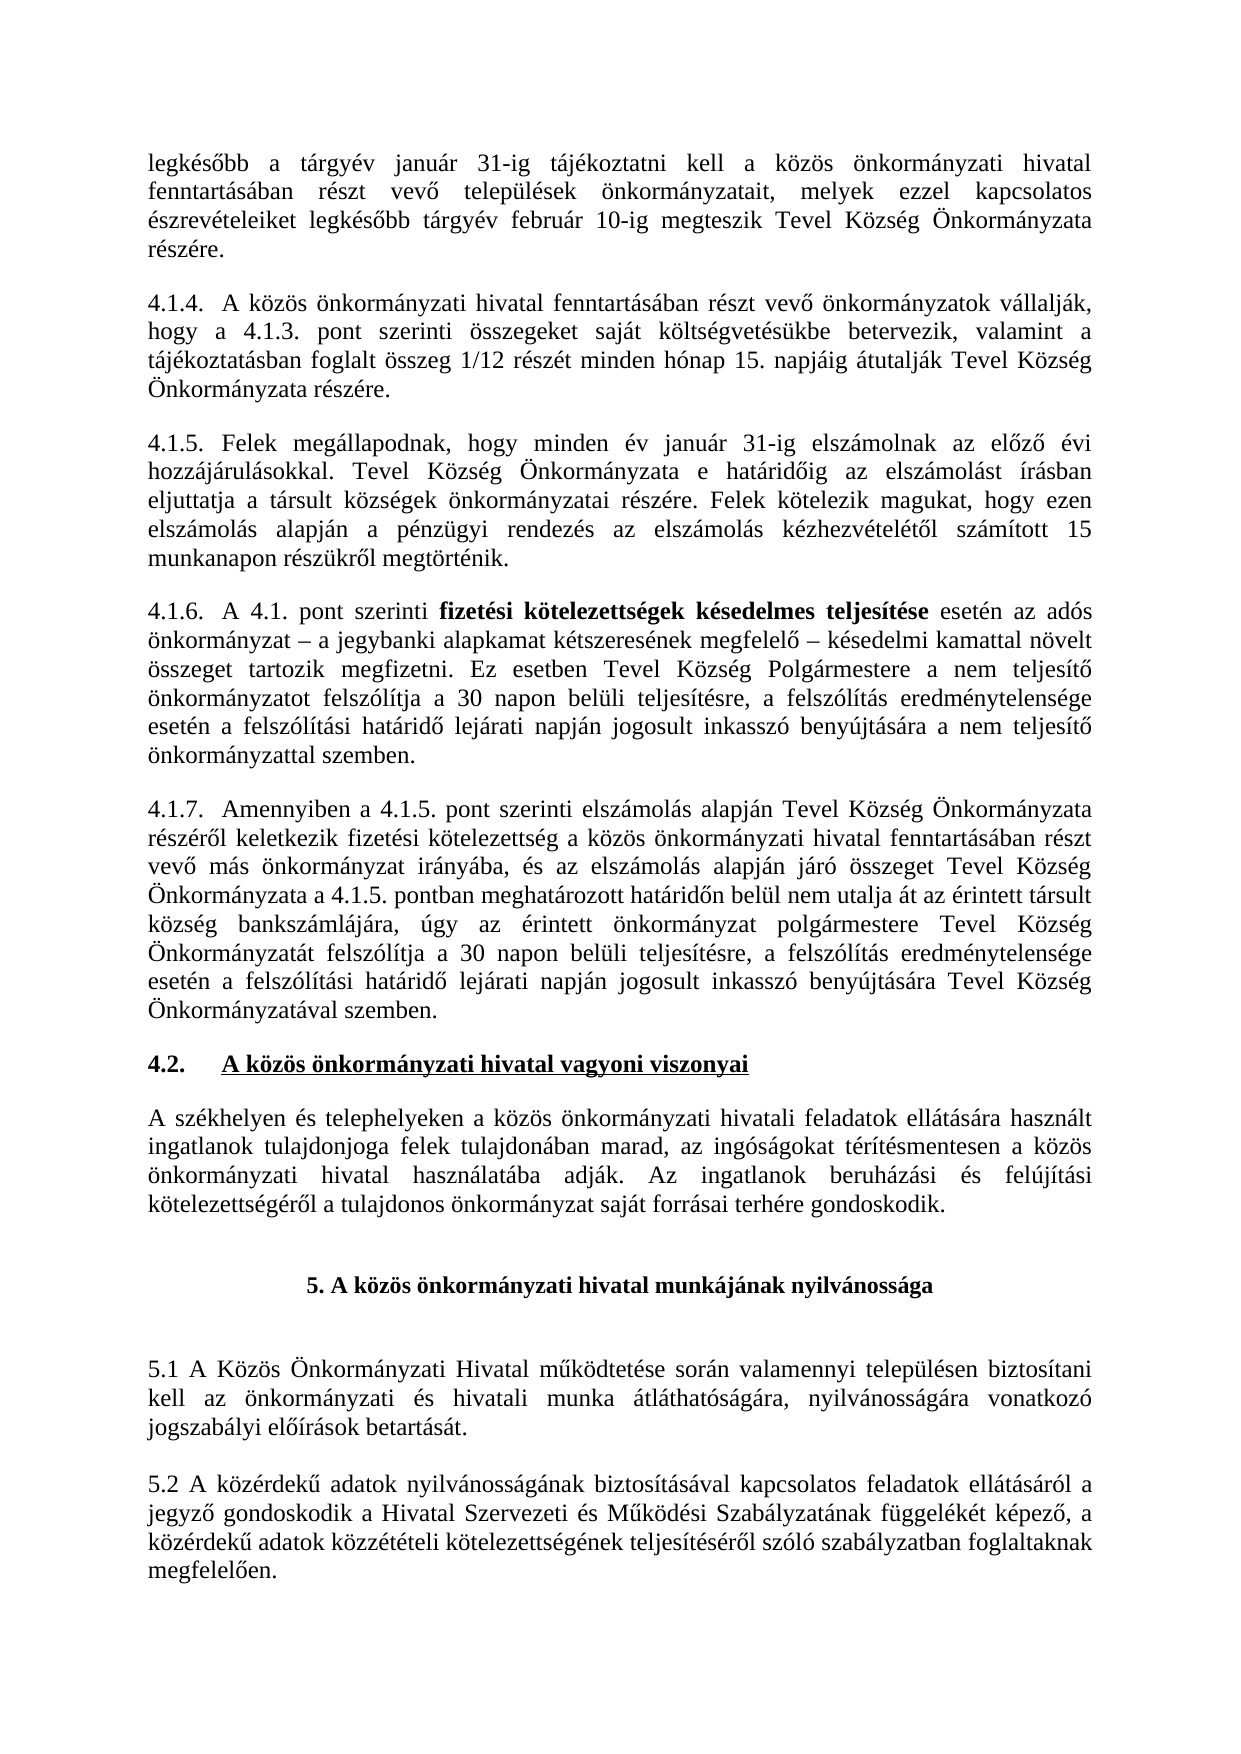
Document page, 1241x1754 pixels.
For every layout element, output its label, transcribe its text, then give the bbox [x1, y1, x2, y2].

text A székhelyen és telephelyeken a közös önkormányzati hivatali feladatok ellátására használt ingatlanok tulajdonjoga felek tulajdonában marad, az ingóságokat térítésmentesen a közös önkormányzati hivatal használatába adják. Az ingatlanok beruházási és felújítási kötelezettségéről a tulajdonos önkormányzat saját forrásai terhére gondoskodik. [148, 1103, 1093, 1218]
text közös önkormányzati hivatal munkájának nyilvánossága [148, 1271, 1093, 1299]
text 5.2 A közérdekű adatok nyilvánosságának biztosításával kapcsolatos feladatok ellátásáról a jegyző gondoskodik a Hivatal Szervezeti és Működési Szabályzatának függelékét képező, a közérdekű adatok közzétételi kötelezettségének teljesítéséről szóló szabályzatban foglaltaknak megfelelően. [148, 1440, 1093, 1584]
text Közös Önkormányzati Hivatal működtetése során valamennyi településen biztosítani kell az önkormányzati és hivatali munka átláthatóságára, nyilvánosságára vonatkozó jogszabályi előírások betartását. [148, 1354, 1093, 1440]
list A közös önkormányzati hivatal vagyoni viszonyai [148, 1049, 1093, 1078]
list A közös önkormányzati hivatal fenntartásában részt vevő önkormányzatok vállalják, hogy a 4.1.3. pont szerinti összegeket saját költségvetésükbe betervezik, valamint a tájékoztatásban foglalt összeg 1/12 részét minden hónap 15. napjáig átutalják Tevel Község Önkormányzata részére. [148, 288, 1093, 403]
list Amennyiben a 4.1.5. pont szerinti elszámolás alapján Tevel Község Önkormányzata részéről keletkezik fizetési kötelezettség a közös önkormányzati hivatal fenntartásában részt vevő más önkormányzat irányába, és az elszámolás alapján járó összeget Tevel Község Önkormányzata a 4.1.5. pontban meghatározott határidőn belül nem utalja át az érintett társult község bankszámlájára, úgy az érintett önkormányzat polgármestere Tevel Község Önkormányzatát felszólítja a 30 napon belüli teljesítésre, a felszólítás eredménytelensége esetén a felszólítási határidő lejárati napján jogosult inkasszó benyújtására Tevel Község Önkormányzatával szemben. [148, 794, 1093, 1024]
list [148, 148, 1093, 263]
list Felek megállapodnak, hogy minden év január 31-ig elszámolnak az előző évi hozzájárulásokkal. Tevel Község Önkormányzata e határidőig az elszámolást írásban eljuttatja a társult községek önkormányzatai részére. Felek kötelezik magukat, hogy ezen elszámolás alapján a pénzügyi rendezés az elszámolás kézhezvételétől számított 15 munkanapon részükről megtörténik. [148, 428, 1093, 571]
list A 4.1. pont szerinti fizetési kötelezettségek késedelmes teljesítése esetén az adós önkormányzat – a jegybanki alapkamat kétszeresének megfelelő – késedelmi kamattal növelt összeget tartozik megfizetni. Ez esetben Tevel Község Polgármestere a nem teljesítő önkormányzatot felszólítja a 30 napon belüli teljesítésre, a felszólítás eredménytelensége esetén a felszólítási határidő lejárati napján jogosult inkasszó benyújtására a nem teljesítő önkormányzattal szemben. [148, 596, 1093, 769]
